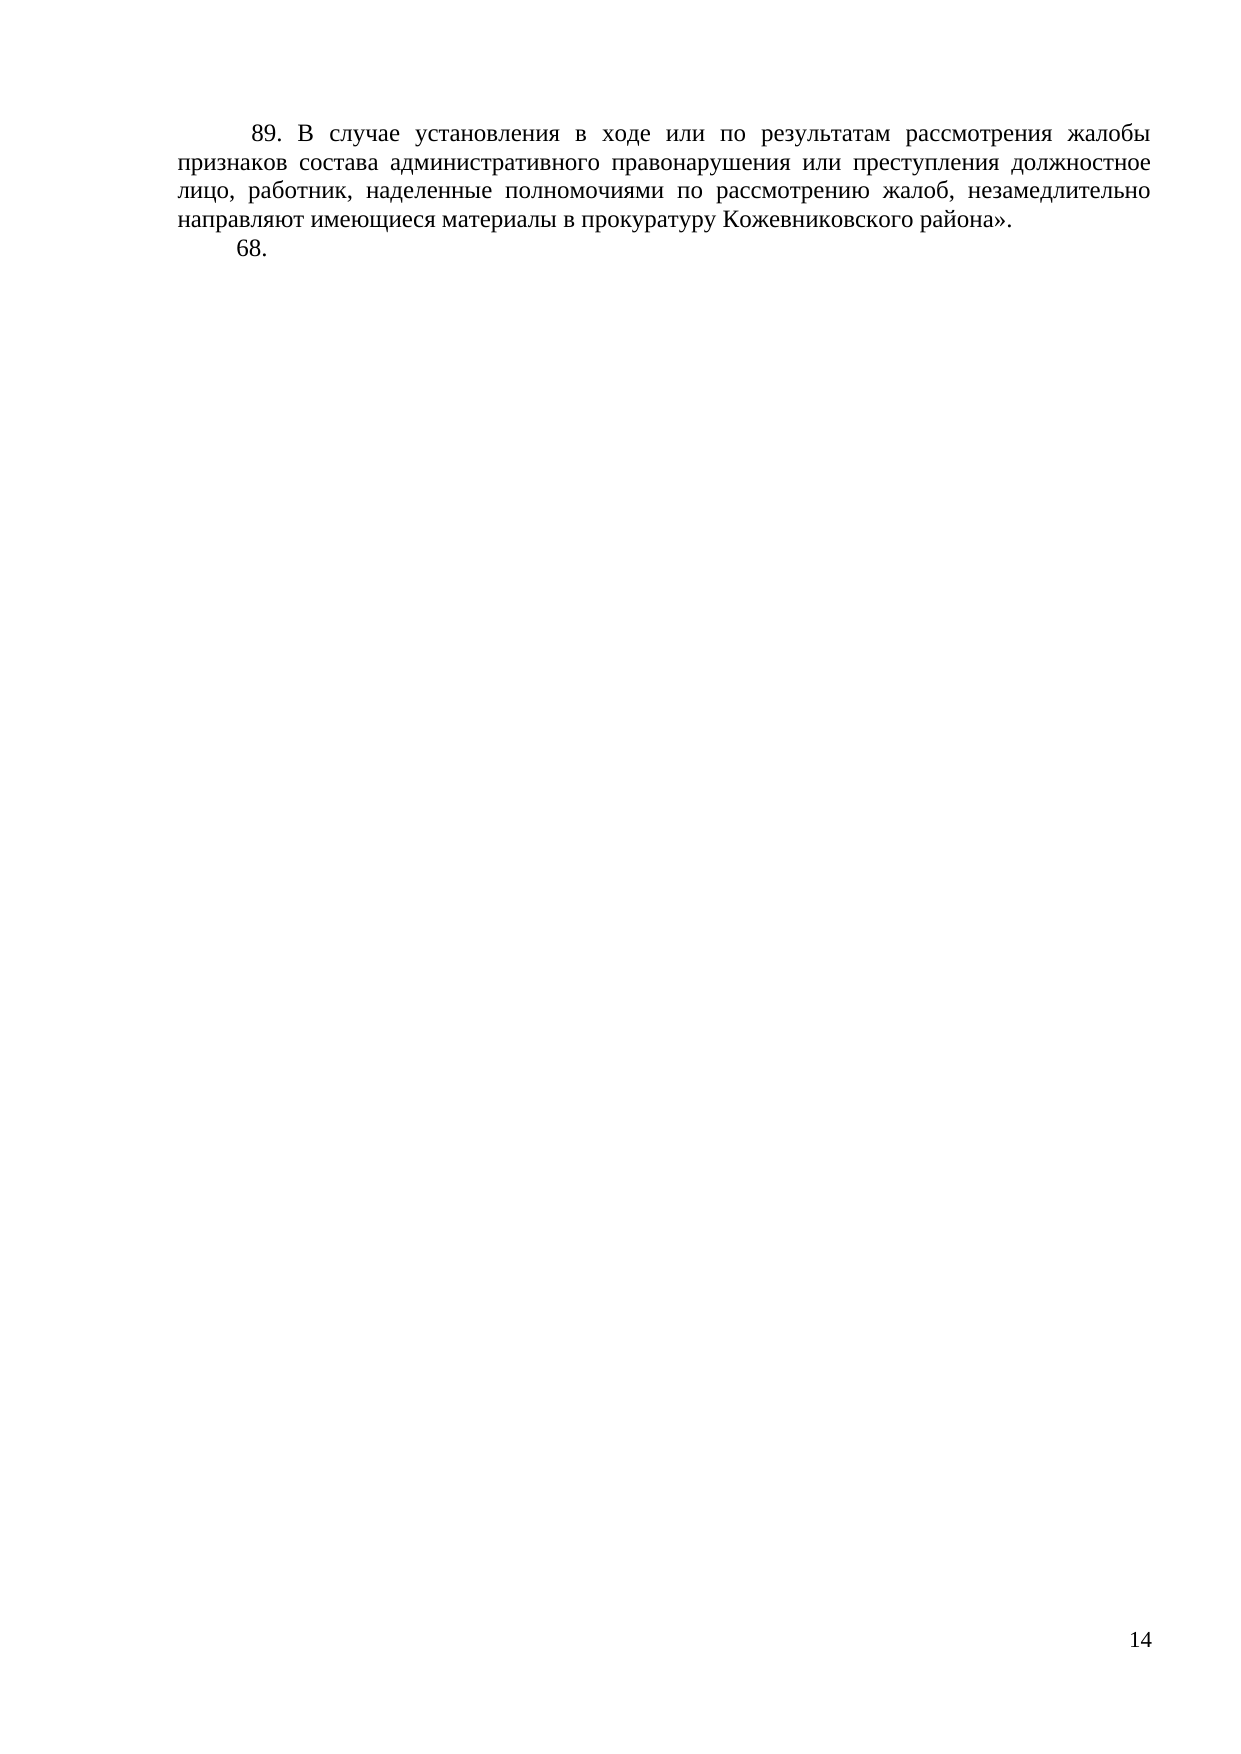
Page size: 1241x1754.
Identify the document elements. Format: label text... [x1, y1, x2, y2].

text 89. В случае установления в ходе или по результатам рассмотрения жалобы признаков состава административного правонарушения или преступления должностное лицо, работник, наделенные полномочиями по рассмотрению жалоб, незамедлительно направляют имеющиеся материалы в прокуратуру Кожевниковского района». [177, 118, 1152, 233]
